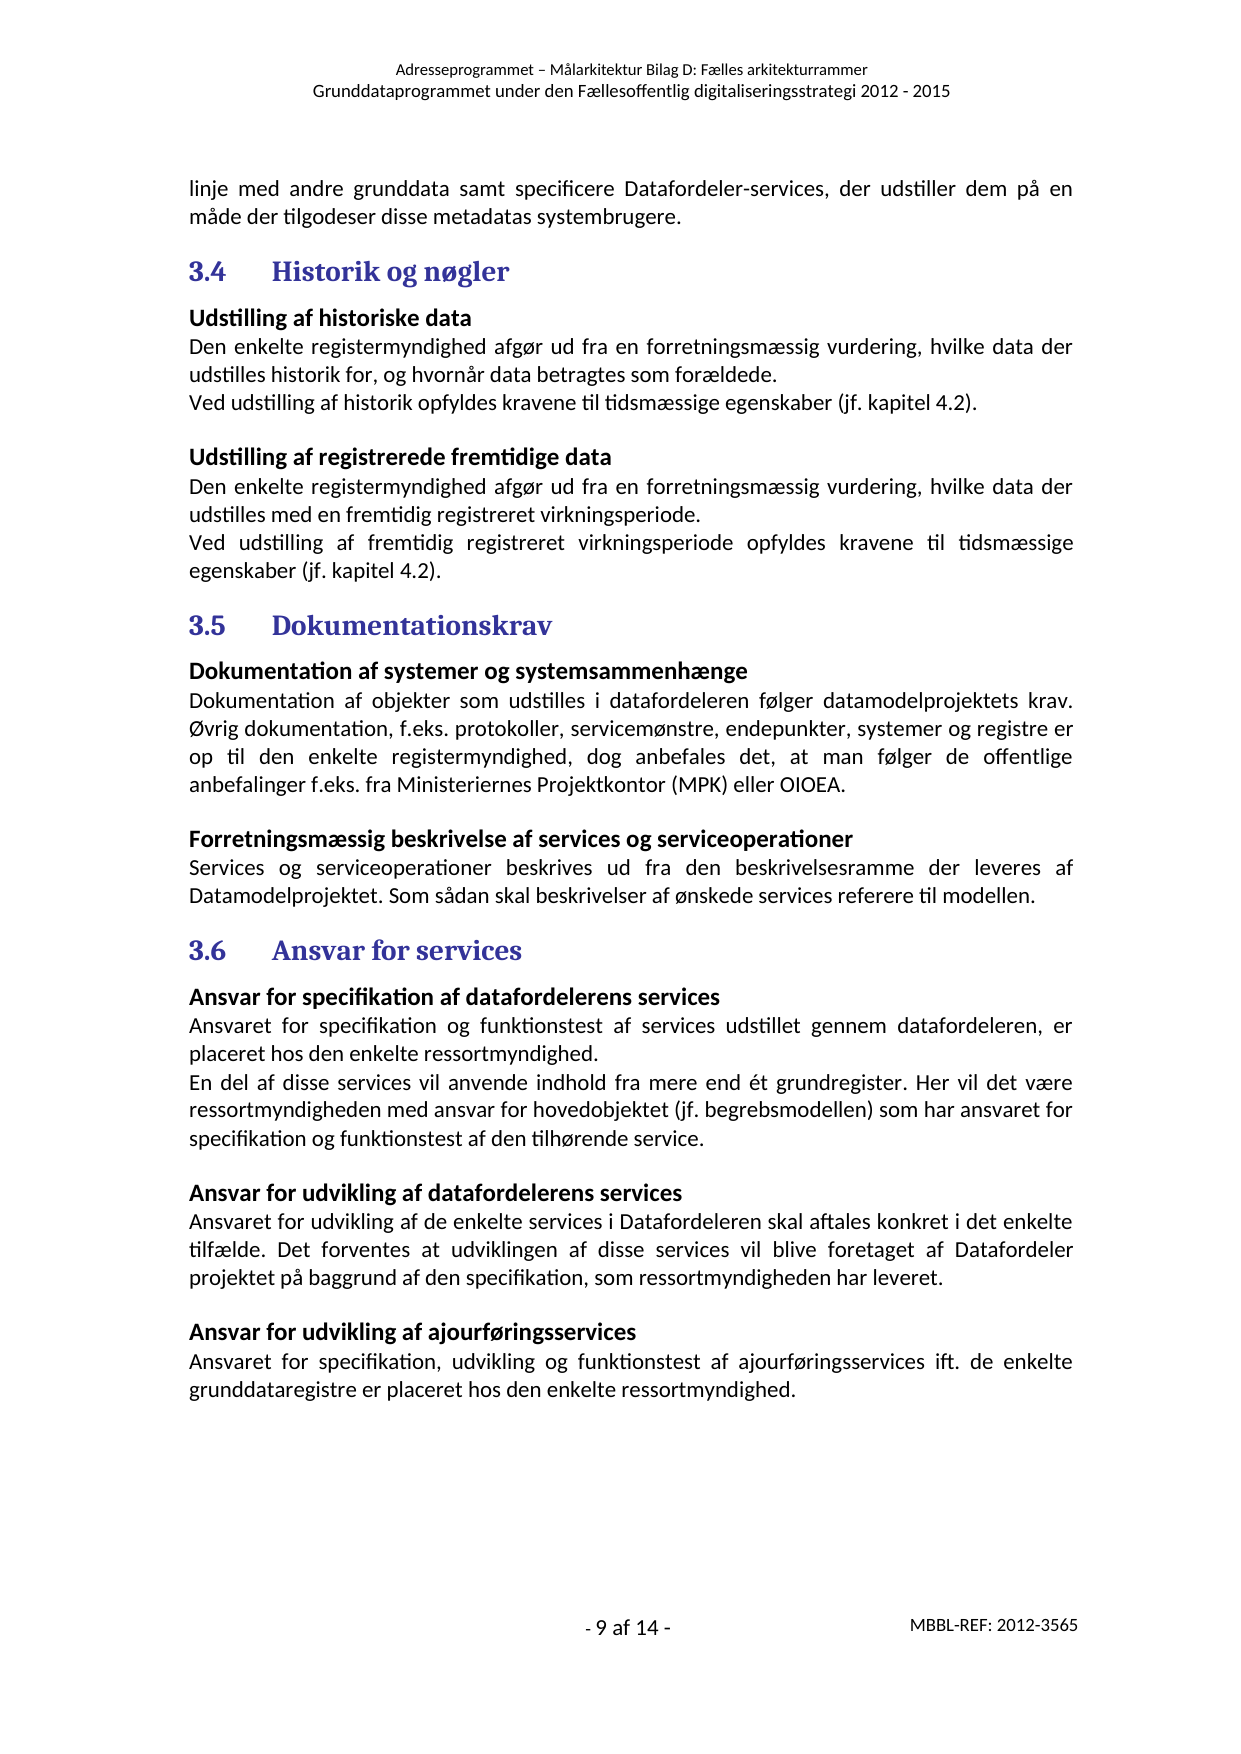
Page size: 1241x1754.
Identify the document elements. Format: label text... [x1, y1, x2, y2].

text Ansvaret for udvikling af de enkelte services i Datafordeleren skal aftales konkret i det enkelte tilfælde. Det forventes at udviklingen af disse services vil blive foretaget af Datafordeler projektet på baggrund af den specifikation, som ressortmyndigheden har leveret. [189, 1207, 1075, 1291]
text Forretningsmæssig beskrivelse af services og serviceoperationer [189, 823, 1075, 853]
text Ansvar for specifikation af datafordelerens services [189, 981, 1075, 1012]
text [189, 174, 1075, 230]
text Dokumentation af objekter som udstilles i datafordeleren følger datamodelprojektets krav. Øvrig dokumentation, f.eks. protokoller, servicemønstre, endepunkter, systemer og registre er op til den enkelte registermyndighed, dog anbefales det, at man følger de offentlige anbefalinger f.eks. fra Ministeriernes Projektkontor (MPK) eller OIOEA. [189, 686, 1075, 798]
text Ansvar for udvikling af datafordelerens services [189, 1177, 1075, 1207]
text Udstilling af registrerede fremtidige data [189, 441, 1075, 472]
text Den enkelte registermyndighed afgør ud fra en forretningsmæssig vurdering, hvilke data der udstilles historik for, og hvornår data betragtes som forældede. [189, 332, 1075, 388]
subtitle Historik og nøgler [189, 255, 1075, 289]
text Ansvaret for specifikation og funktionstest af services udstillet gennem datafordeleren, er placeret hos den enkelte ressortmyndighed. [189, 1012, 1075, 1068]
text Ved udstilling af historik opfyldes kravene til tidsmæssige egenskaber (jf. kapitel 4.2). [189, 388, 1075, 416]
subtitle Ansvar for services [189, 934, 1075, 968]
text Den enkelte registermyndighed afgør ud fra en forretningsmæssig vurdering, hvilke data der udstilles med en fremtidig registreret virkningsperiode. [189, 472, 1075, 528]
text Ansvaret for specifikation, udvikling og funktionstest af ajourføringsservices ift. de enkelte grunddataregistre er placeret hos den enkelte ressortmyndighed. [189, 1347, 1075, 1403]
text Ved udstilling af fremtidig registreret virkningsperiode opfyldes kravene til tidsmæssige egenskaber (jf. kapitel 4.2). [189, 528, 1075, 584]
text Services og serviceoperationer beskrives ud fra den beskrivelsesramme der leveres af Datamodelprojektet. Som sådan skal beskrivelser af ønskede services referere til modellen. [189, 853, 1075, 909]
text Ansvar for udvikling af ajourføringsservices [189, 1316, 1075, 1347]
text En del af disse services vil anvende indhold fra mere end ét grundregister. Her vil det være ressortmyndigheden med ansvar for hovedobjektet (jf. begrebsmodellen) som har ansvaret for specifikation og funktionstest af den tilhørende service. [189, 1068, 1075, 1152]
subtitle Dokumentationskrav [189, 609, 1075, 642]
text Dokumentation af systemer og systemsammenhænge [189, 655, 1075, 686]
text Udstilling af historiske data [189, 302, 1075, 332]
